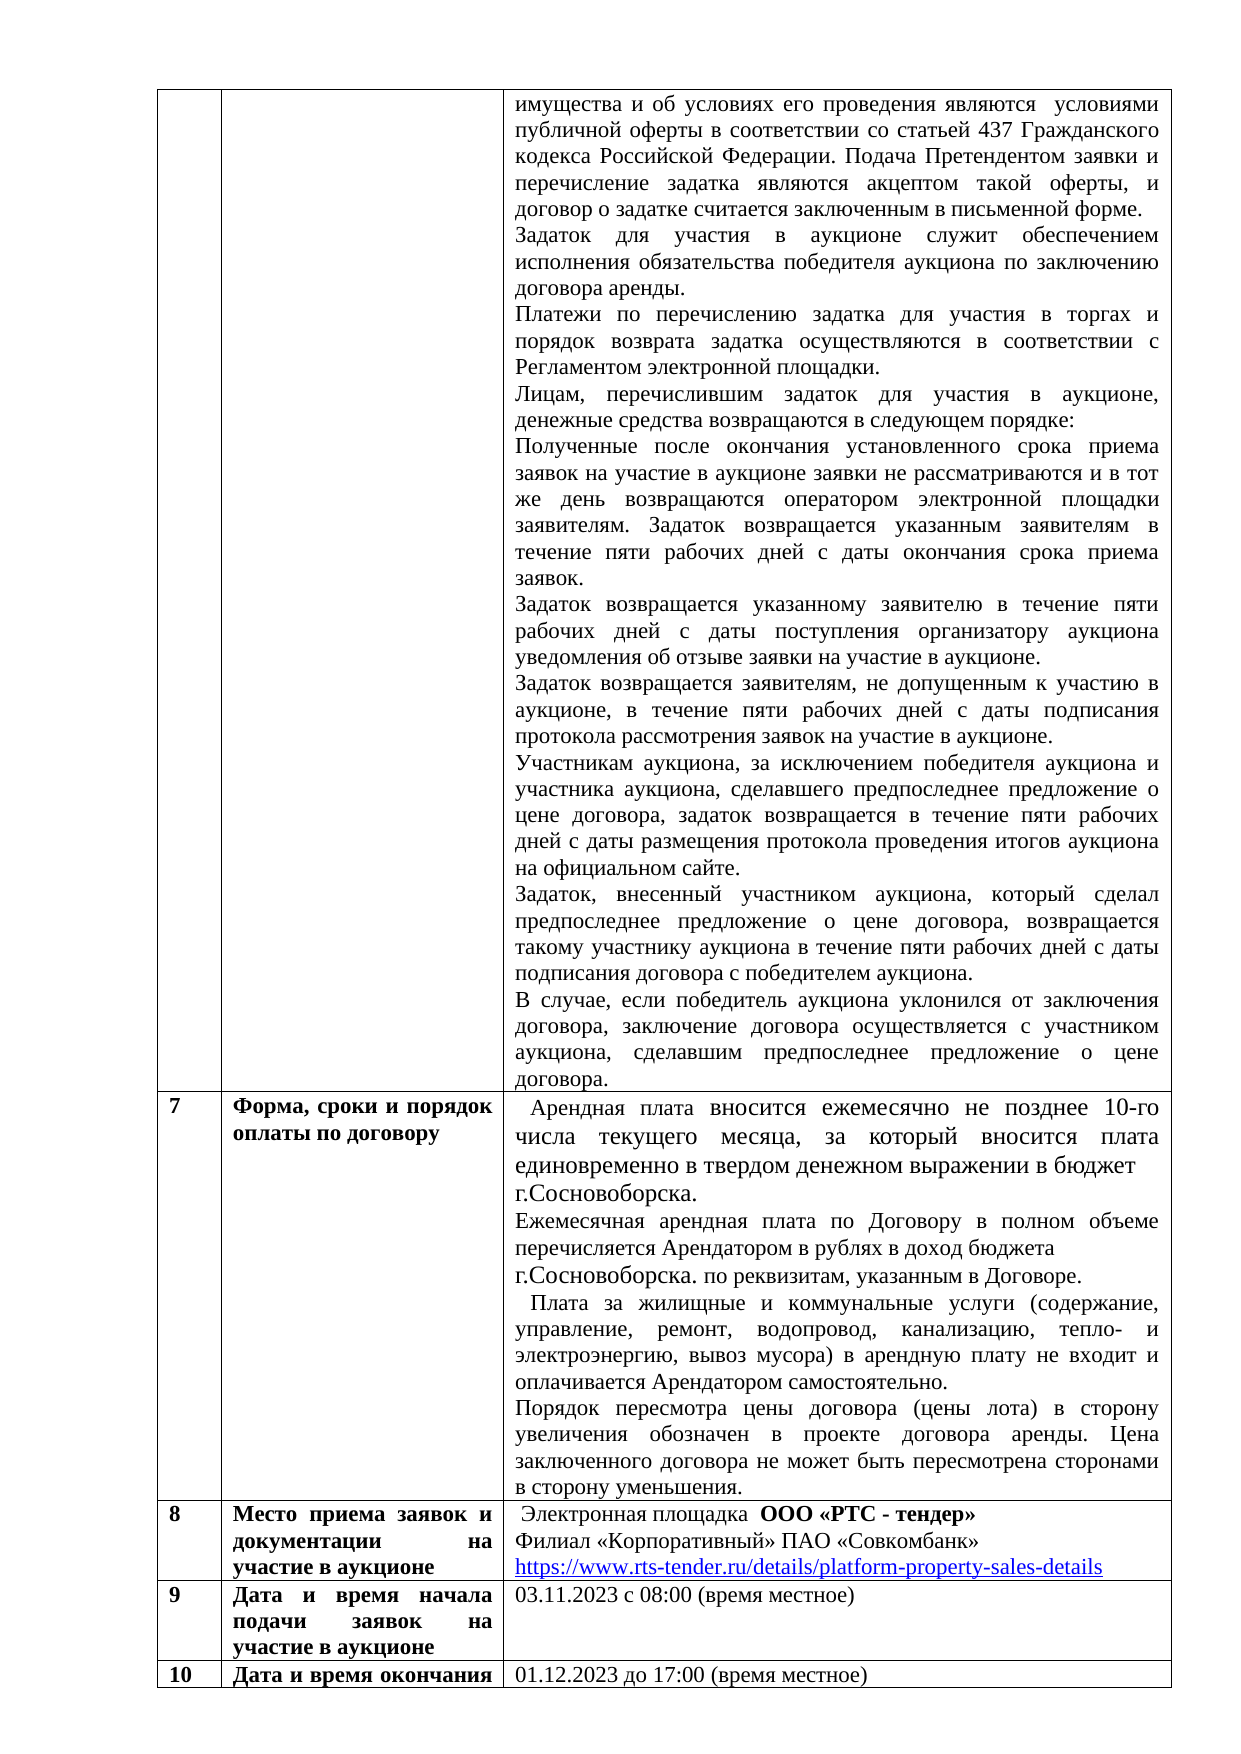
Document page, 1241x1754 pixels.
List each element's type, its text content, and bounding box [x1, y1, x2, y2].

table_cell Форма, сроки и порядок оплаты по договору [222, 1092, 503, 1499]
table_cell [504, 1661, 1171, 1687]
table_cell 03.11.2023 с 08:00 (время местное) [504, 1581, 1171, 1660]
table_cell Дата и время начала подачи заявок на участие в аукционе [222, 1581, 503, 1660]
table_cell 6 [158, 90, 221, 1091]
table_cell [504, 90, 1171, 1091]
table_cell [222, 90, 503, 1091]
table_cell Место приема заявок и документации на участие в аукционе [222, 1501, 503, 1579]
table_cell 10 [158, 1661, 221, 1687]
table_cell Электронная площадка ООО «РТС - тендер» Филиал «Корпоративный» ПАО «Совкомбанк» https://www.rts-tender.ru/details/platform-property-sales-details [504, 1501, 1171, 1579]
table_cell Арендная плата вносится ежемесячно не позднее 10-го числа текущего месяца, за который вносится плата единовременно в твердом денежном выражении в бюджет г.Сосновоборска. Ежемесячная арендная плата по Договору в полном объеме перечисляется Арендатором в рублях в доход бюджета г.Сосновоборска. по реквизитам, указанным в Договоре. Плата за жилищные и коммунальные услуги (содержание, управление, ремонт, водопровод, канализацию, тепло- и электроэнергию, вывоз мусора) в арендную плату не входит и оплачивается Арендатором самостоятельно. Порядок пересмотра цены договора (цены лота) в сторону увеличения обозначен в проекте договора аренды. Цена заключенного договора не может быть пересмотрена сторонами в сторону уменьшения. [504, 1092, 1171, 1499]
table_cell 8 [158, 1501, 221, 1579]
table_cell 7 [158, 1092, 221, 1499]
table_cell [222, 1661, 503, 1687]
table_cell 9 [158, 1581, 221, 1660]
